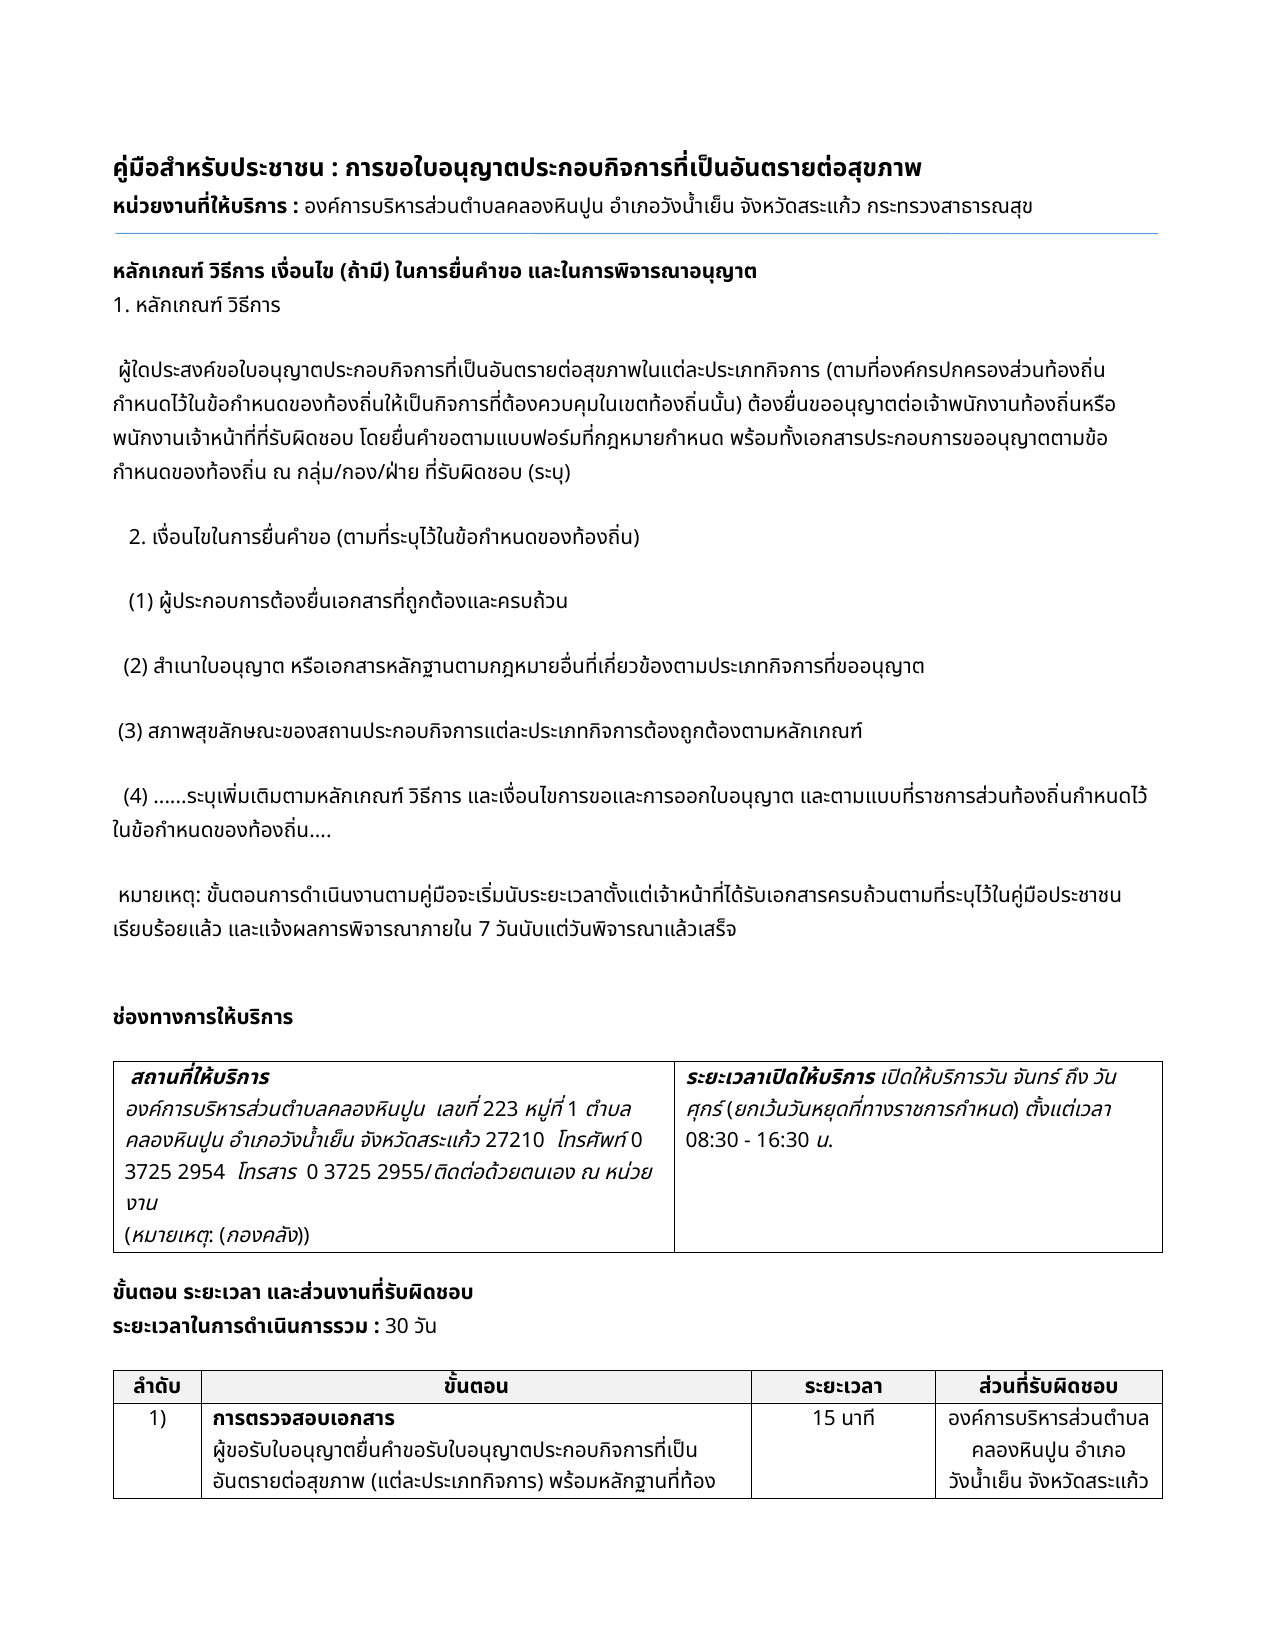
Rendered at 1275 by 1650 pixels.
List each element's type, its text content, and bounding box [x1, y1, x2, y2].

table_header ระยะเวลา [752, 1371, 935, 1402]
table_header ส่วนที่รับผิดชอบ [936, 1371, 1162, 1402]
text ขั้นตอน ระยะเวลา และส่วนงานที่รับผิดชอบ [112, 1277, 1162, 1309]
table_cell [936, 1404, 1162, 1498]
text ช่องทางการให้บริการ [112, 1003, 1162, 1034]
text คู่มือสำหรับประชาชน : การขอใบอนุญาตประกอบกิจการที่เป็นอันตรายต่อสุขภาพ [112, 150, 1162, 188]
table_header ระยะเวลาเปิดให้บริการ เปิดให้บริการวัน จันทร์ ถึง วันศุกร์ (ยกเว้นวันหยุดที่ทางราชการกำหนด) ตั้งแต่เวลา 08:30 - 16:30 น. [675, 1062, 1162, 1252]
text 1. หลักเกณฑ์ วิธีการ ผู้ใดประสงค์ขอใบอนุญาตประกอบกิจการที่เป็นอันตรายต่อสุขภาพในแต่ละประเภทกิจการ (ตามที่องค์กรปกครองส่วนท้องถิ่นกำหนดไว้ในข้อกำหนดของท้องถิ่นให้เป็นกิจการที่ต้องควบคุมในเขตท้องถิ่นนั้น) ต้องยื่นขออนุญาตต่อเจ้าพนักงานท้องถิ่นหรือพนักงานเจ้าหน้าที่ที่รับผิดชอบ โดยยื่นคำขอตามแบบฟอร์มที่กฎหมายกำหนด พร้อมทั้งเอกสารประกอบการขออนุญาตตามข้อกำหนดของท้องถิ่น ณ กลุ่ม/กอง/ฝ่าย ที่รับผิดชอบ (ระบุ) 2. เงื่อนไขในการยื่นคำขอ (ตามที่ระบุไว้ในข้อกำหนดของท้องถิ่น) (1) ผู้ประกอบการต้องยื่นเอกสารที่ถูกต้องและครบถ้วน (2) สำเนาใบอนุญาต หรือเอกสารหลักฐานตามกฎหมายอื่นที่เกี่ยวข้องตามประเภทกิจการที่ขออนุญาต (3) สภาพสุขลักษณะของสถานประกอบกิจการแต่ละประเภทกิจการต้องถูกต้องตามหลักเกณฑ์ (4) ......ระบุเพิ่มเติมตามหลักเกณฑ์ วิธีการ และเงื่อนไขการขอและการออกใบอนุญาต และตามแบบที่ราชการส่วนท้องถิ่นกำหนดไว้ในข้อกำหนดของท้องถิ่น.... หมายเหตุ: ขั้นตอนการดำเนินงานตามคู่มือจะเริ่มนับระยะเวลาตั้งแต่เจ้าหน้าที่ได้รับเอกสารครบถ้วนตามที่ระบุไว้ในคู่มือประชาชนเรียบร้อยแล้ว และแจ้งผลการพิจารณาภายใน 7 วันนับแต่วันพิจารณาแล้วเสร็จ [112, 290, 1162, 976]
text หน่วยงานที่ให้บริการ : องค์การบริหารส่วนตำบลคลองหินปูน อำเภอวังน้ำเย็น จังหวัดสระแก้ว กระทรวงสาธารณสุข [112, 191, 1162, 223]
table_cell 1) [114, 1404, 201, 1498]
table_header ลำดับ [114, 1371, 201, 1402]
text ระยะเวลาในการดำเนินการรวม : 30 วัน [112, 1311, 1162, 1343]
table_cell 15 นาที [752, 1404, 935, 1498]
table_header ขั้นตอน [202, 1371, 751, 1402]
table_header สถานที่ให้บริการ องค์การบริหารส่วนตำบลคลองหินปูน เลขที่ 223 หมู่ที่ 1 ตำบลคลองหินปูน อำเภอวังน้ำเย็น จังหวัดสระแก้ว 27210 โทรศัพท์ 0 3725 2954 โทรสาร 0 3725 2955/ติดต่อด้วยตนเอง ณ หน่วยงาน (หมายเหตุ: (กองคลัง)) [114, 1062, 674, 1252]
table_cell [202, 1404, 751, 1498]
text หลักเกณฑ์ วิธีการ เงื่อนไข (ถ้ามี) ในการยื่นคำขอ และในการพิจารณาอนุญาต [112, 256, 1162, 287]
